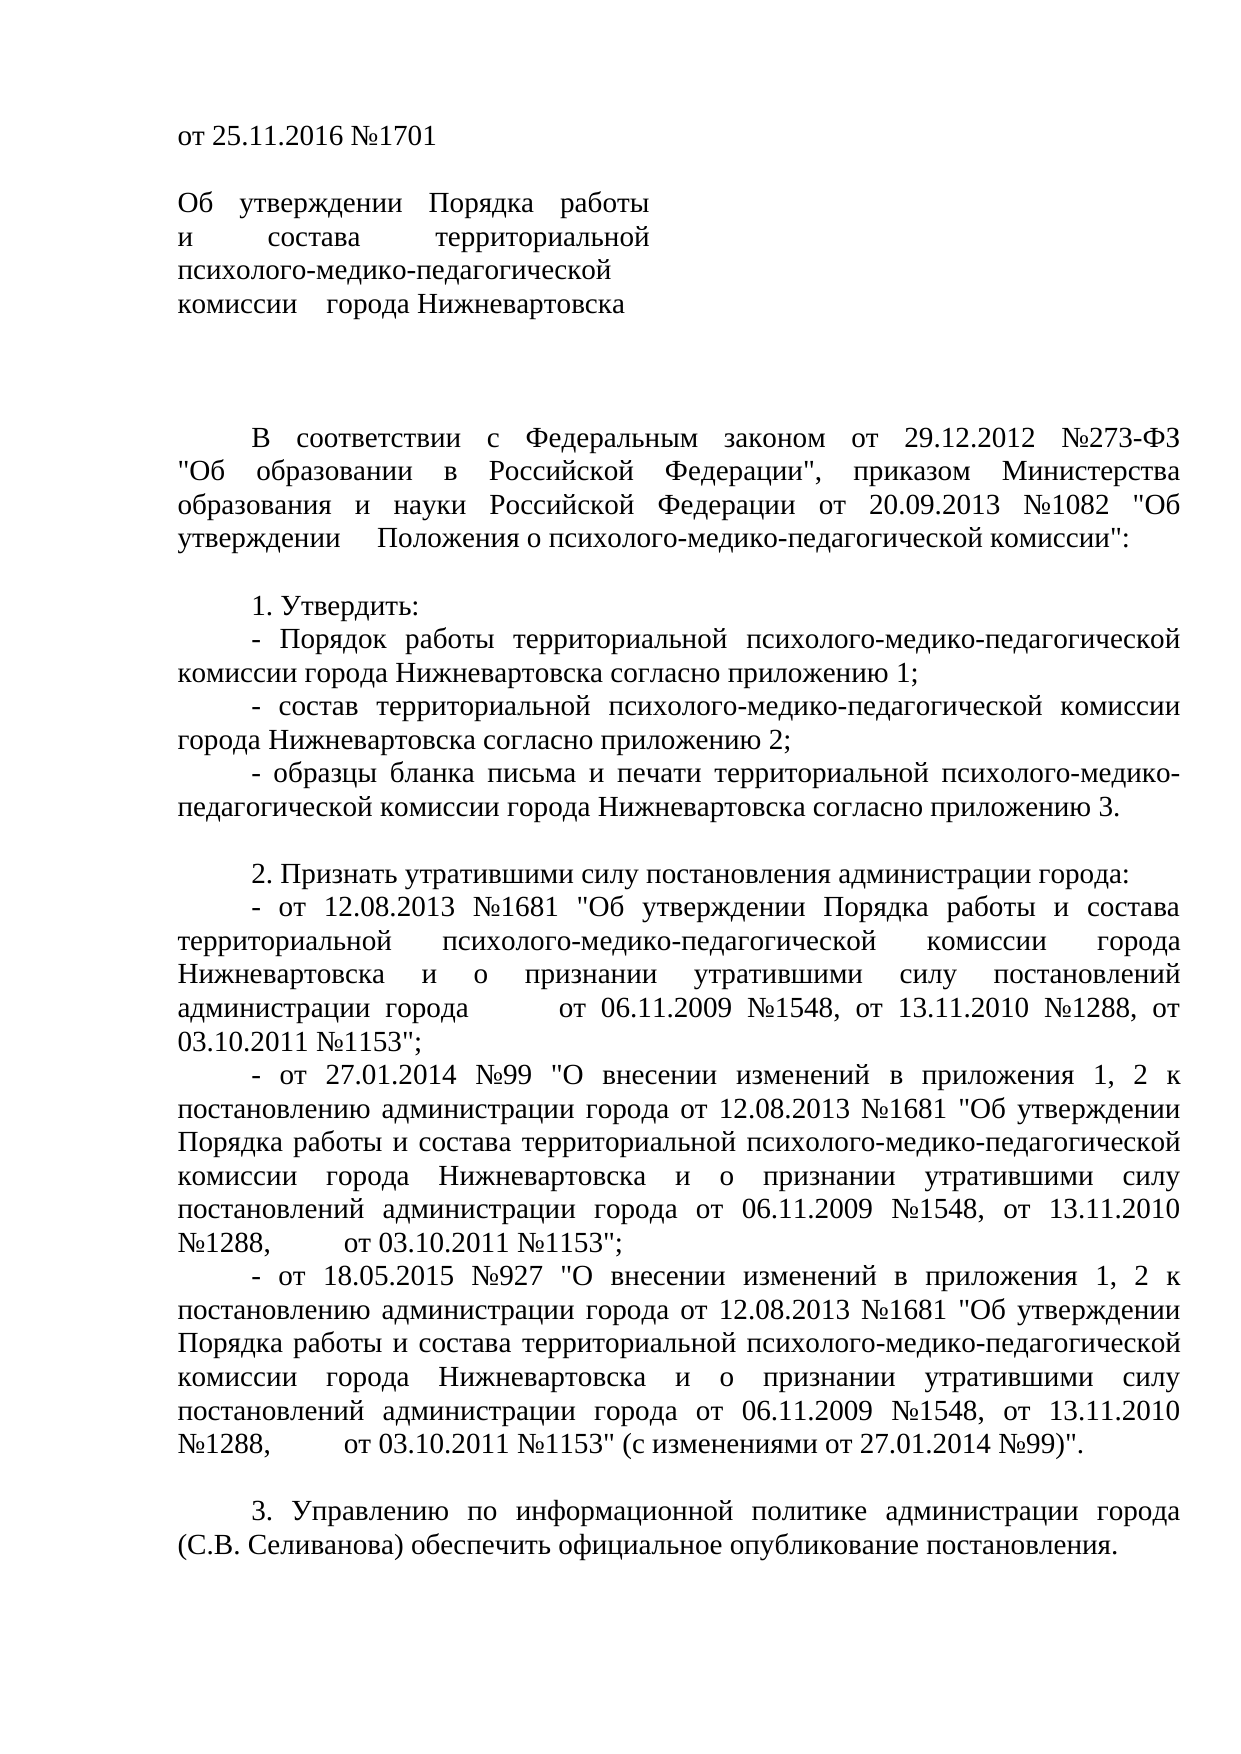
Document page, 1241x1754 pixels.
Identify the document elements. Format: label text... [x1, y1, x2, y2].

text - образцы бланка письма и печати территориальной психолого-медико-педагогической комиссии города Нижневартовска согласно приложению 3. [177, 755, 1181, 822]
text - от 18.05.2015 №927 "О внесении изменений в приложения 1, 2 к постановлению администрации города от 12.08.2013 №1681 "Об утверждении Порядка работы и состава территориальной психолого-медико-педагогической комиссии города Нижневартовска и о признании утратившими силу постановлений администрации города от 06.11.2009 №1548, от 13.11.2010 №1288, от 03.10.2011 №1153" (с изменениями от 27.01.2014 №99)". [177, 1258, 1181, 1460]
text В соответствии с Федеральным законом от 29.12.2012 №273-ФЗ "Об образовании в Российской Федерации", приказом Министерства образования и науки Российской Федерации от 20.09.2013 №1082 "Об утверждении Положения о психолого-медико-педагогической комиссии": [177, 420, 1181, 554]
text 3. Управлению по информационной политике администрации города (С.В. Селиванова) обеспечить официальное опубликование постановления. [177, 1493, 1181, 1560]
text от 25.11.2016 №1701 [177, 118, 650, 152]
text - состав территориальной психолого-медико-педагогической комиссии города Нижневартовска согласно приложению 2; [177, 688, 1181, 755]
text 2. Признать утратившими силу постановления администрации города: [177, 856, 1181, 889]
text - от 12.08.2013 №1681 "Об утверждении Порядка работы и состава территориальной психолого-медико-педагогической комиссии города Нижневартовска и о признании утратившими силу постановлений администрации города от 06.11.2009 №1548, от 13.11.2010 №1288, от 03.10.2011 №1153"; [177, 889, 1181, 1057]
text - от 27.01.2014 №99 "О внесении изменений в приложения 1, 2 к постановлению администрации города от 12.08.2013 №1681 "Об утверждении Порядка работы и состава территориальной психолого-медико-педагогической комиссии города Нижневартовска и о признании утратившими силу постановлений администрации города от 06.11.2009 №1548, от 13.11.2010 №1288, от 03.10.2011 №1153"; [177, 1057, 1181, 1258]
text - Порядок работы территориальной психолого-медико-педагогической комиссии города Нижневартовска согласно приложению 1; [177, 621, 1181, 688]
text Об утверждении Порядка работы и состава территориальной психолого-медико-педагогической комиссии города Нижневартовска [177, 185, 649, 319]
text 1. Утвердить: [177, 588, 1181, 621]
